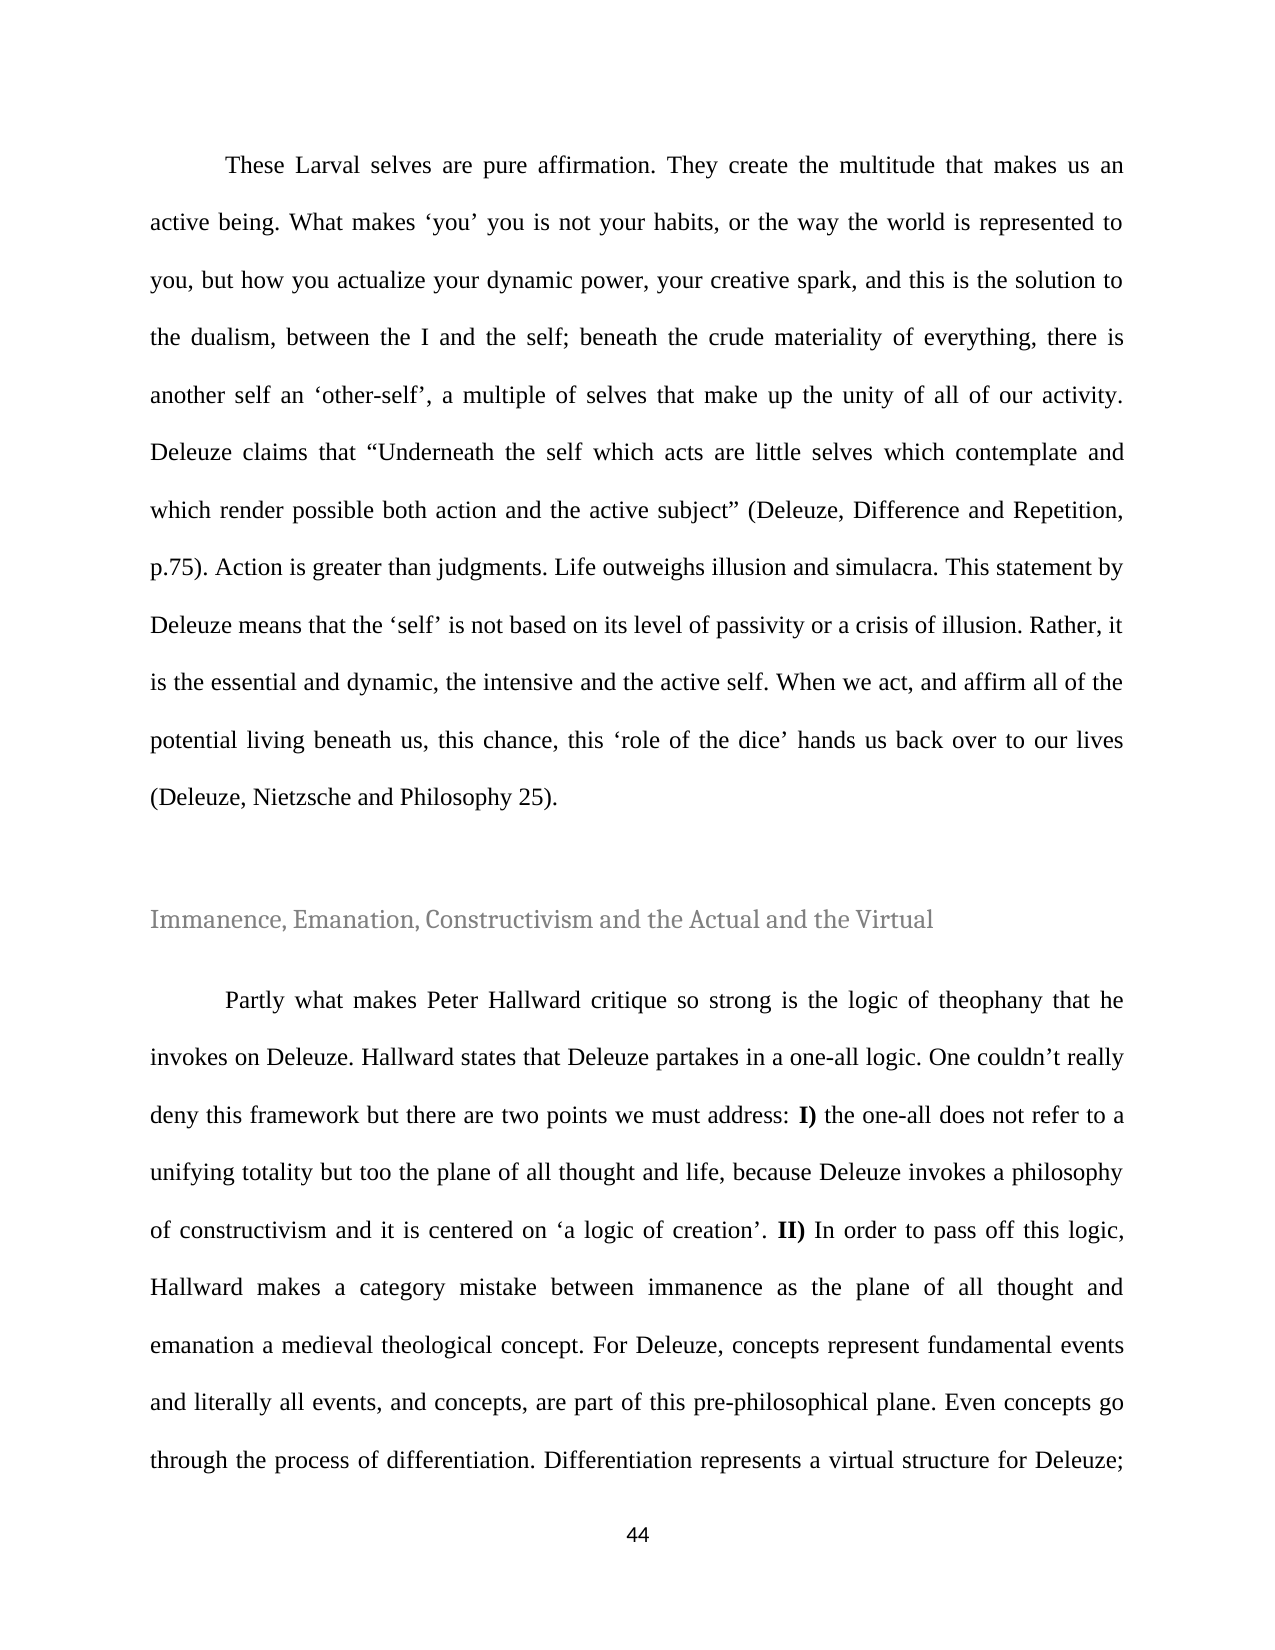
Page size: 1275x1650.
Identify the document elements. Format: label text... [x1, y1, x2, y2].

subtitle Immanence, Emanation, Constructivism and the Actual and the Virtual [150, 904, 1125, 936]
text These Larval selves are pure affirmation. They create the multitude that makes us an active being. What makes ‘you’ you is not your habits, or the way the world is represented to you, but how you actualize your dynamic power, your creative spark, and this is the solution to the dualism, between the I and the self; beneath the crude materiality of everything, there is another self an ‘other-self’, a multiple of selves that make up the unity of all of our activity. Deleuze claims that “Underneath the self which acts are little selves which contemplate and which render possible both action and the active subject” (Deleuze, Difference and Repetition, p.75). Action is greater than judgments. Life outweighs illusion and simulacra. This statement by Deleuze means that the ‘self’ is not based on its level of passivity or a crisis of illusion. Rather, it is the essential and dynamic, the intensive and the active self. When we act, and affirm all of the potential living beneath us, this chance, this ‘role of the dice’ hands us back over to our lives (Deleuze, Nietzsche and Philosophy 25). [150, 150, 1125, 811]
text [150, 985, 1125, 1473]
